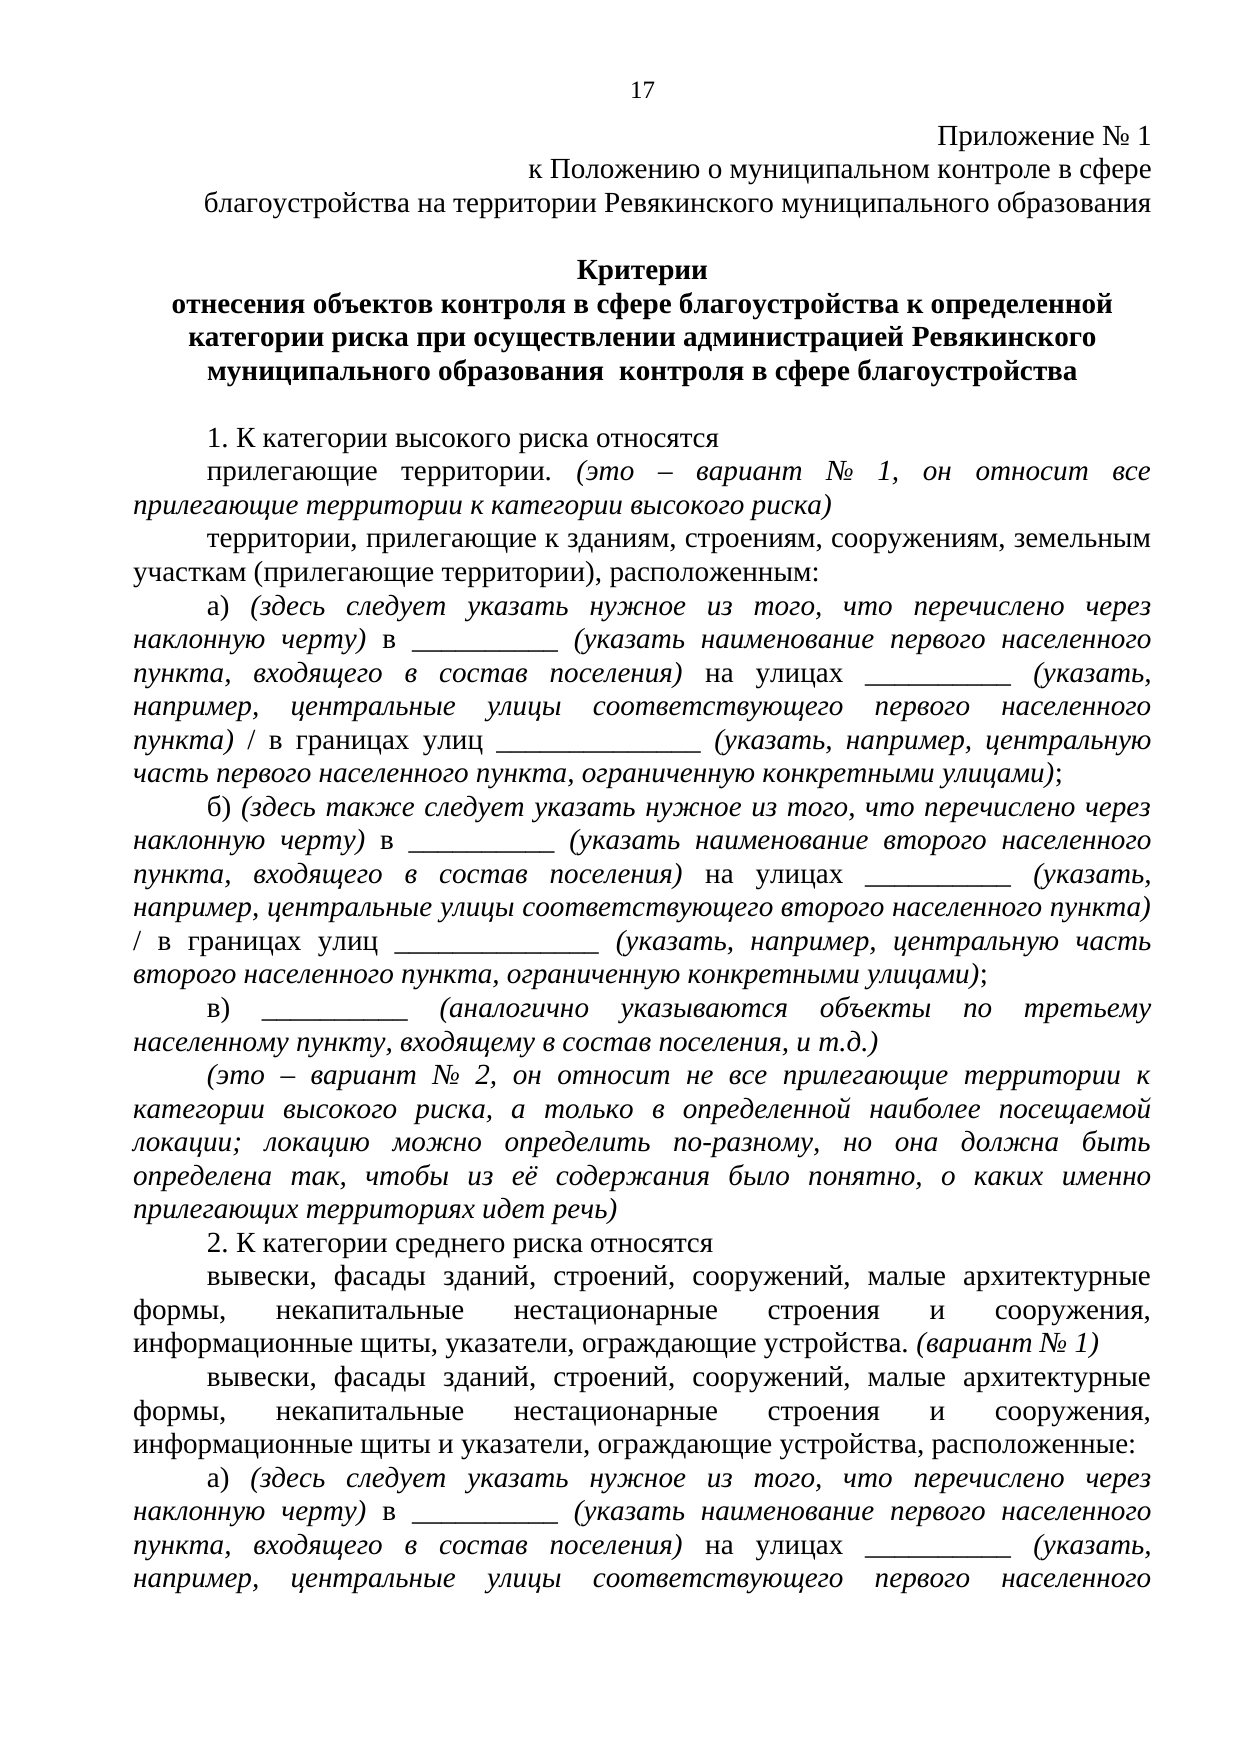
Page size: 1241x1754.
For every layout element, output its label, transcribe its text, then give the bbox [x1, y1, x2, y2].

text вывески, фасады зданий, строений, сооружений, малые архитектурные формы, некапитальные нестационарные строения и сооружения, информационные щиты и указатели, ограждающие устройства, расположенные: [133, 1359, 1152, 1460]
text в) __________ (аналогично указываются объекты по третьему населенному пункту, входящему в состав поселения, и т.д.) [133, 990, 1152, 1057]
text 1. К категории высокого риска относятся [133, 420, 1152, 453]
text к Положению о муниципальном контроле в сфере [133, 152, 1152, 185]
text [133, 1460, 1152, 1594]
text Приложение № 1 [133, 118, 1152, 152]
text (это – вариант № 2, он относит не все прилегающие территории к категории высокого риска, а только в определенной наиболее посещаемой локации; локацию можно определить по-разному, но она должна быть определена так, чтобы из её содержания было понятно, о каких именно прилегающих территориях идет речь) [133, 1057, 1152, 1225]
text б) (здесь также следует указать нужное из того, что перечислено через наклонную черту) в __________ (указать наименование второго населенного пункта, входящего в состав поселения) на улицах __________ (указать, например, центральные улицы соответствующего второго населенного пункта) / в границах улиц ______________ (указать, например, центральную часть второго населенного пункта, ограниченную конкретными улицами); [133, 789, 1152, 990]
text вывески, фасады зданий, строений, сооружений, малые архитектурные формы, некапитальные нестационарные строения и сооружения, информационные щиты, указатели, ограждающие устройства. (вариант № 1) [133, 1258, 1152, 1359]
text благоустройства на территории Ревякинского муниципального образования [133, 185, 1152, 219]
title отнесения объектов контроля в сфере благоустройства к определенной категории риска при осуществлении администрацией Ревякинского муниципального образования контроля в сфере благоустройства [133, 286, 1152, 386]
text прилегающие территории. (это – вариант № 1, он относит все прилегающие территории к категории высокого риска) [133, 453, 1152, 521]
text 2. К категории среднего риска относятся [133, 1225, 1152, 1258]
text территории, прилегающие к зданиям, строениям, сооружениям, земельным участкам (прилегающие территории), расположенным: [133, 521, 1152, 588]
title Критерии [133, 252, 1152, 286]
